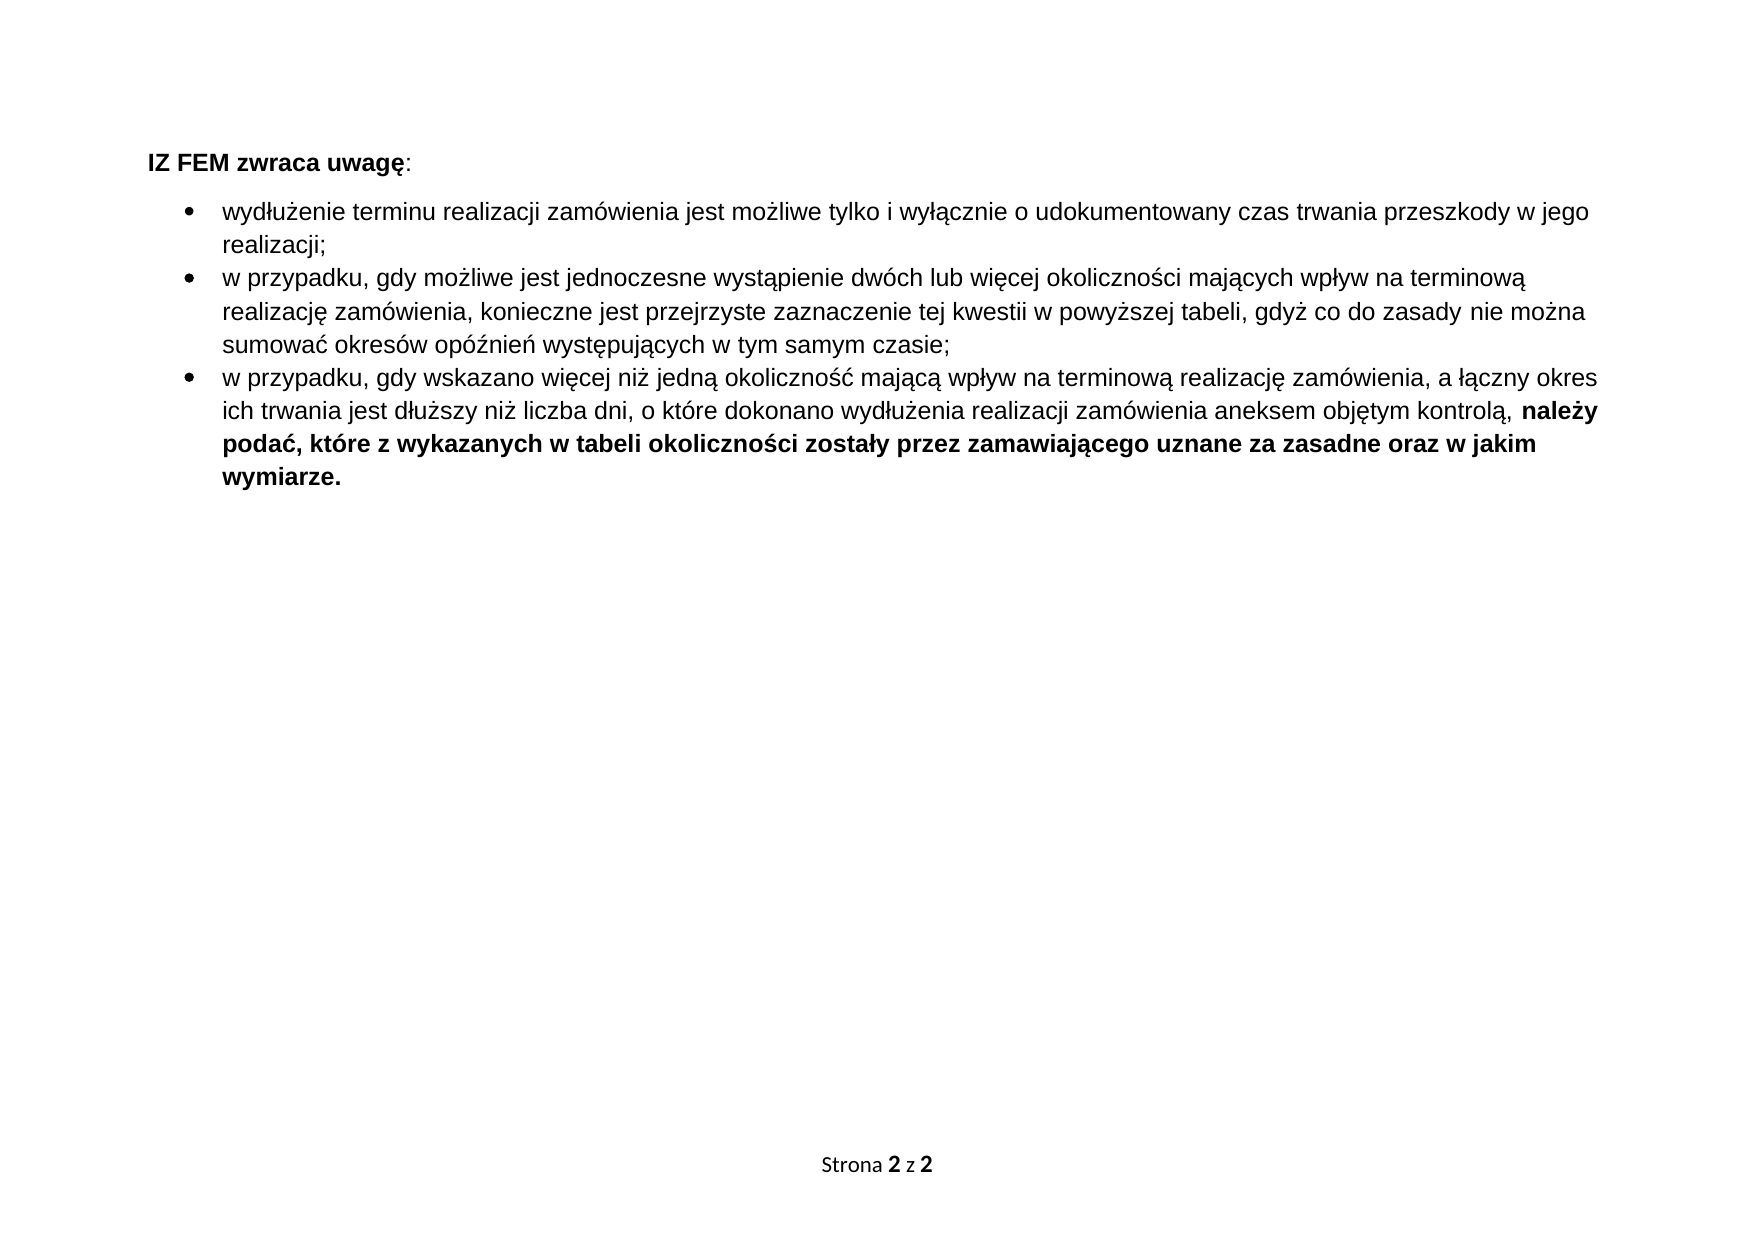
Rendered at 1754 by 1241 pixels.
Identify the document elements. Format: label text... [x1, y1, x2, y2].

list wydłużenie terminu realizacji zamówienia jest możliwe tylko i wyłącznie o udokumentowany czas trwania przeszkody w jego realizacji; [185, 197, 1606, 259]
text IZ FEM zwraca uwagę: [148, 148, 1606, 176]
list w przypadku, gdy możliwe jest jednoczesne wystąpienie dwóch lub więcej okoliczności mających wpływ na terminową realizację zamówienia, konieczne jest przejrzyste zaznaczenie tej kwestii w powyższej tabeli, gdyż co do zasady nie można sumować okresów opóźnień występujących w tym samym czasie; [185, 263, 1606, 358]
list w przypadku, gdy wskazano więcej niż jedną okoliczność mającą wpływ na terminową realizację zamówienia, a łączny okres ich trwania jest dłuższy niż liczba dni, o które dokonano wydłużenia realizacji zamówienia aneksem objętym kontrolą, należy podać, które z wykazanych w tabeli okoliczności zostały przez zamawiającego uznane za zasadne oraz w jakim wymiarze. [185, 363, 1606, 491]
